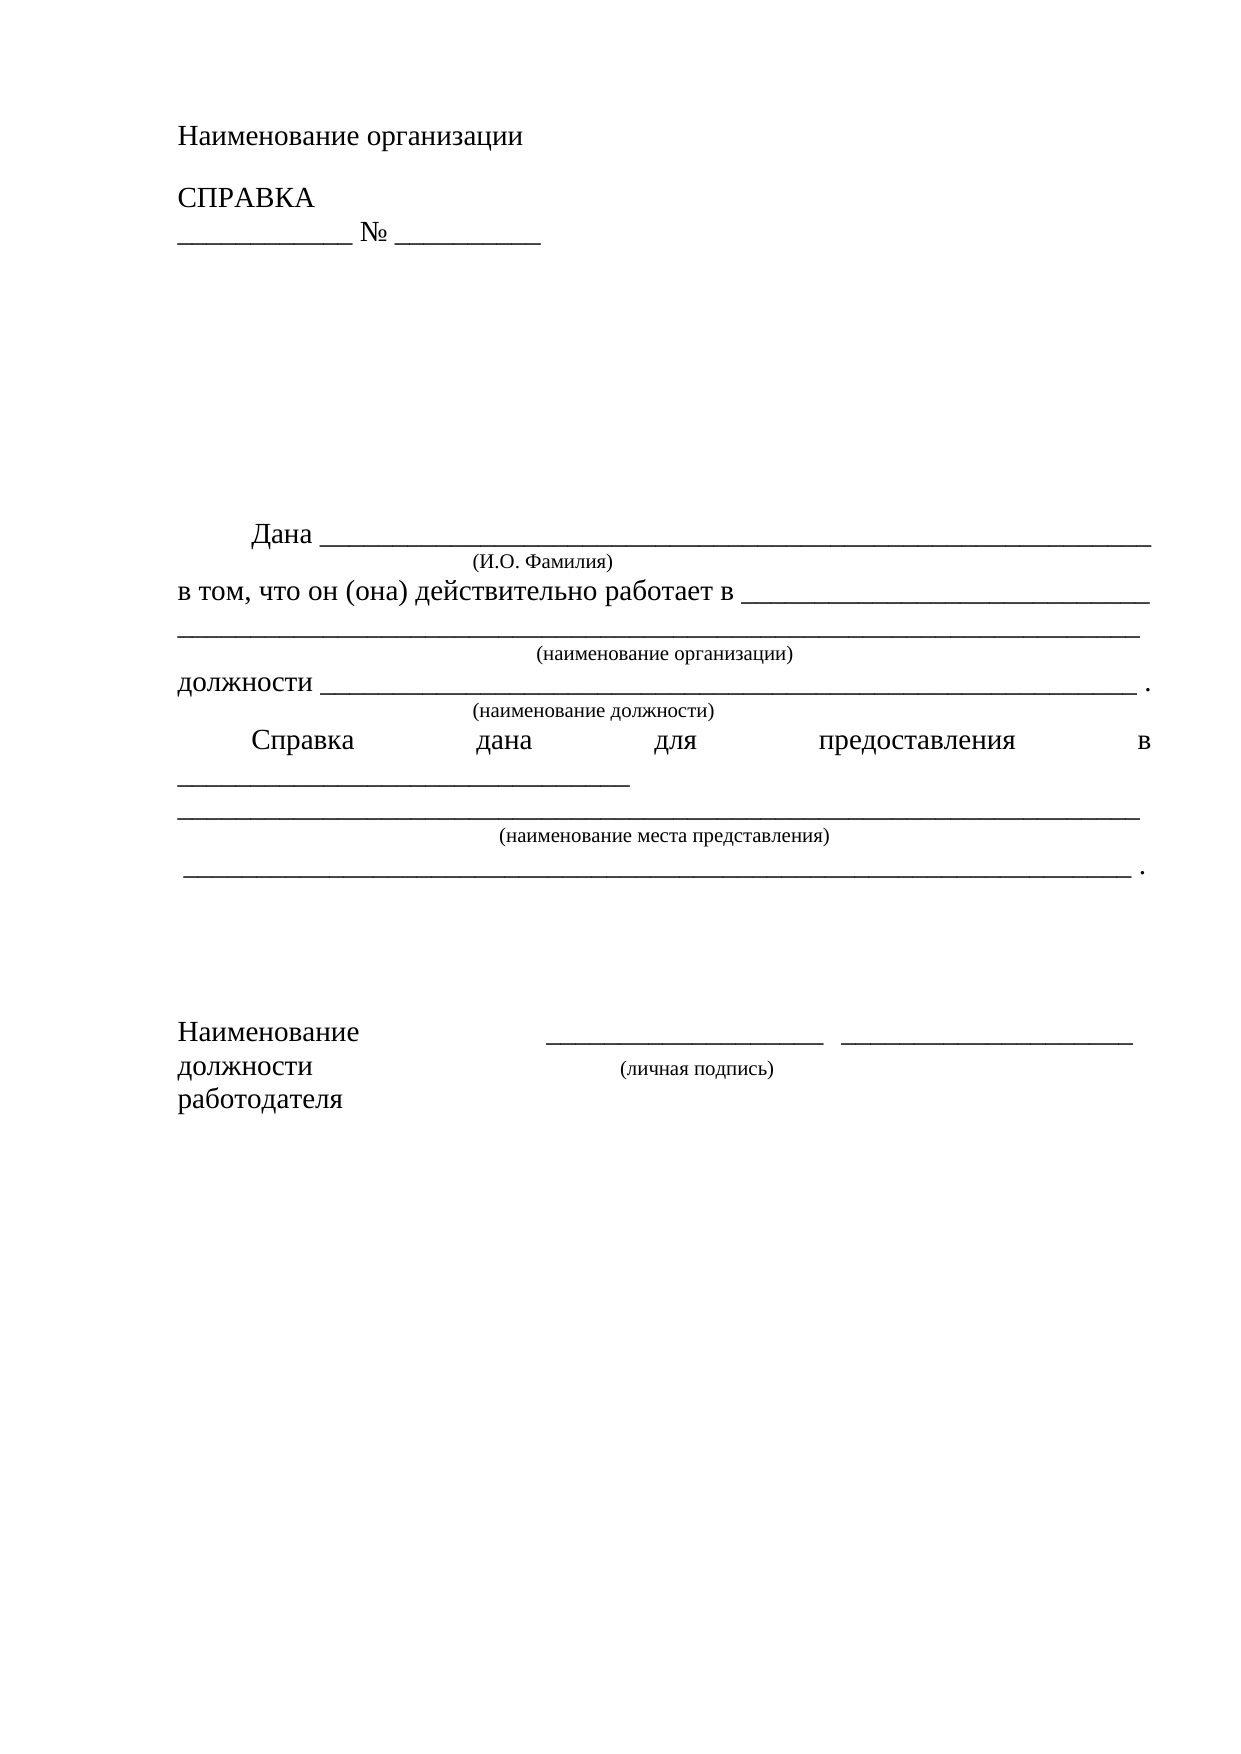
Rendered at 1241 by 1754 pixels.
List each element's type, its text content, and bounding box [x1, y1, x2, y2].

text должности (личная подпись) [177, 1048, 1152, 1082]
text Справка дана для предоставления в _______________________________ [177, 722, 1152, 789]
text ____________ № __________ [177, 214, 1152, 247]
text в том, что он (она) действительно работает в ____________________________ [177, 573, 1152, 607]
text (наименование места представления) [177, 823, 1152, 847]
text СПРАВКА [177, 180, 1152, 214]
text __________________________________________________________________ [177, 789, 1152, 823]
text (наименование организации) [177, 641, 1152, 664]
subtitle Наименование ___________________ ____________________ [177, 1014, 1152, 1048]
subtitle Наименование организации [177, 118, 1152, 152]
text должности ________________________________________________________ . [177, 664, 1152, 698]
text __________________________________________________________________ [177, 607, 1152, 641]
text _________________________________________________________________ . [177, 847, 1152, 880]
text (И.О. Фамилия) [177, 549, 1152, 573]
text (наименование должности) [177, 698, 1152, 722]
text Дана _________________________________________________________ [177, 516, 1152, 549]
text работодателя [177, 1082, 1152, 1115]
